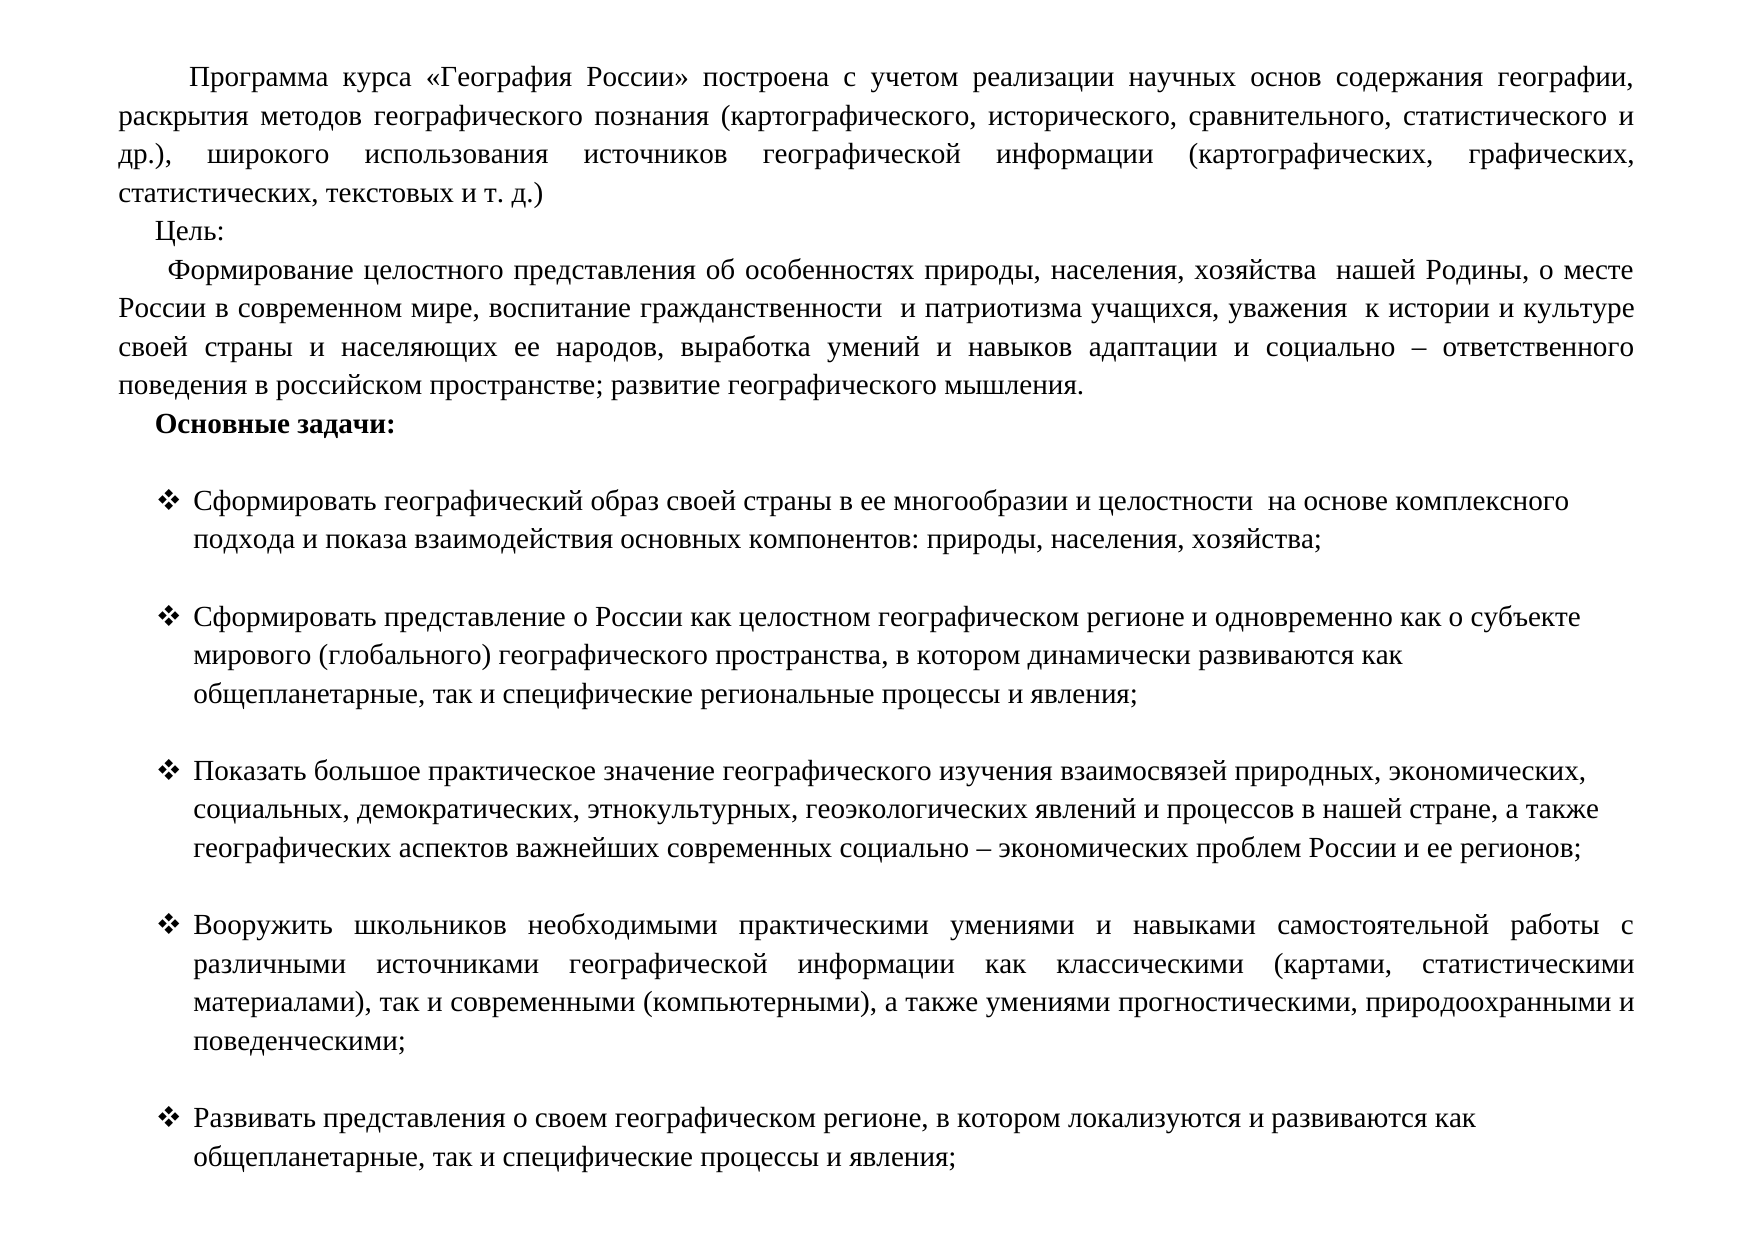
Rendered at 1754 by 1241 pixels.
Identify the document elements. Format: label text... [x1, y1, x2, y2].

text Формирование целостного представления об особенностях природы, населения, хозяйства нашей Родины, о месте России в современном мире, воспитание гражданственности и патриотизма учащихся, уважения к истории и культуре своей страны и населяющих ее народов, выработка умений и навыков адаптации и социально – ответственного поведения в российском пространстве; развитие географического мышления. [118, 252, 1636, 401]
text Программа курса «География России» построена с учетом реализации научных основ содержания географии, раскрытия методов географического познания (картографического, исторического, сравнительного, статистического и др.), широкого использования источников географической информации (картографических, графических, статистических, текстовых и т. д.) [118, 59, 1636, 208]
list Сформировать представление о России как целостном географическом регионе и одновременно как о субъекте мирового (глобального) географического пространства, в котором динамически развиваются как общепланетарные, так и специфические региональные процессы и явления; [156, 599, 1636, 709]
list Вооружить школьников необходимыми практическими умениями и навыками самостоятельной работы с различными источниками географической информации как классическими (картами, статистическими материалами), так и современными (компьютерными), а также умениями прогностическими, природоохранными и поведенческими; [156, 907, 1636, 1057]
text Основные задачи: [118, 406, 1636, 439]
text Цель: [118, 213, 1636, 247]
list Сформировать географический образ своей страны в ее многообразии и целостности на основе комплексного подхода и показа взаимодействия основных компонентов: природы, населения, хозяйства; [156, 483, 1636, 555]
list Развивать представления о своем географическом регионе, в котором локализуются и развиваются как общепланетарные, так и специфические процессы и явления; [156, 1100, 1636, 1172]
list Показать большое практическое значение географического изучения взаимосвязей природных, экономических, социальных, демократических, этнокультурных, геоэкологических явлений и процессов в нашей стране, а также географических аспектов важнейших современных социально – экономических проблем России и ее регионов; [156, 753, 1636, 864]
